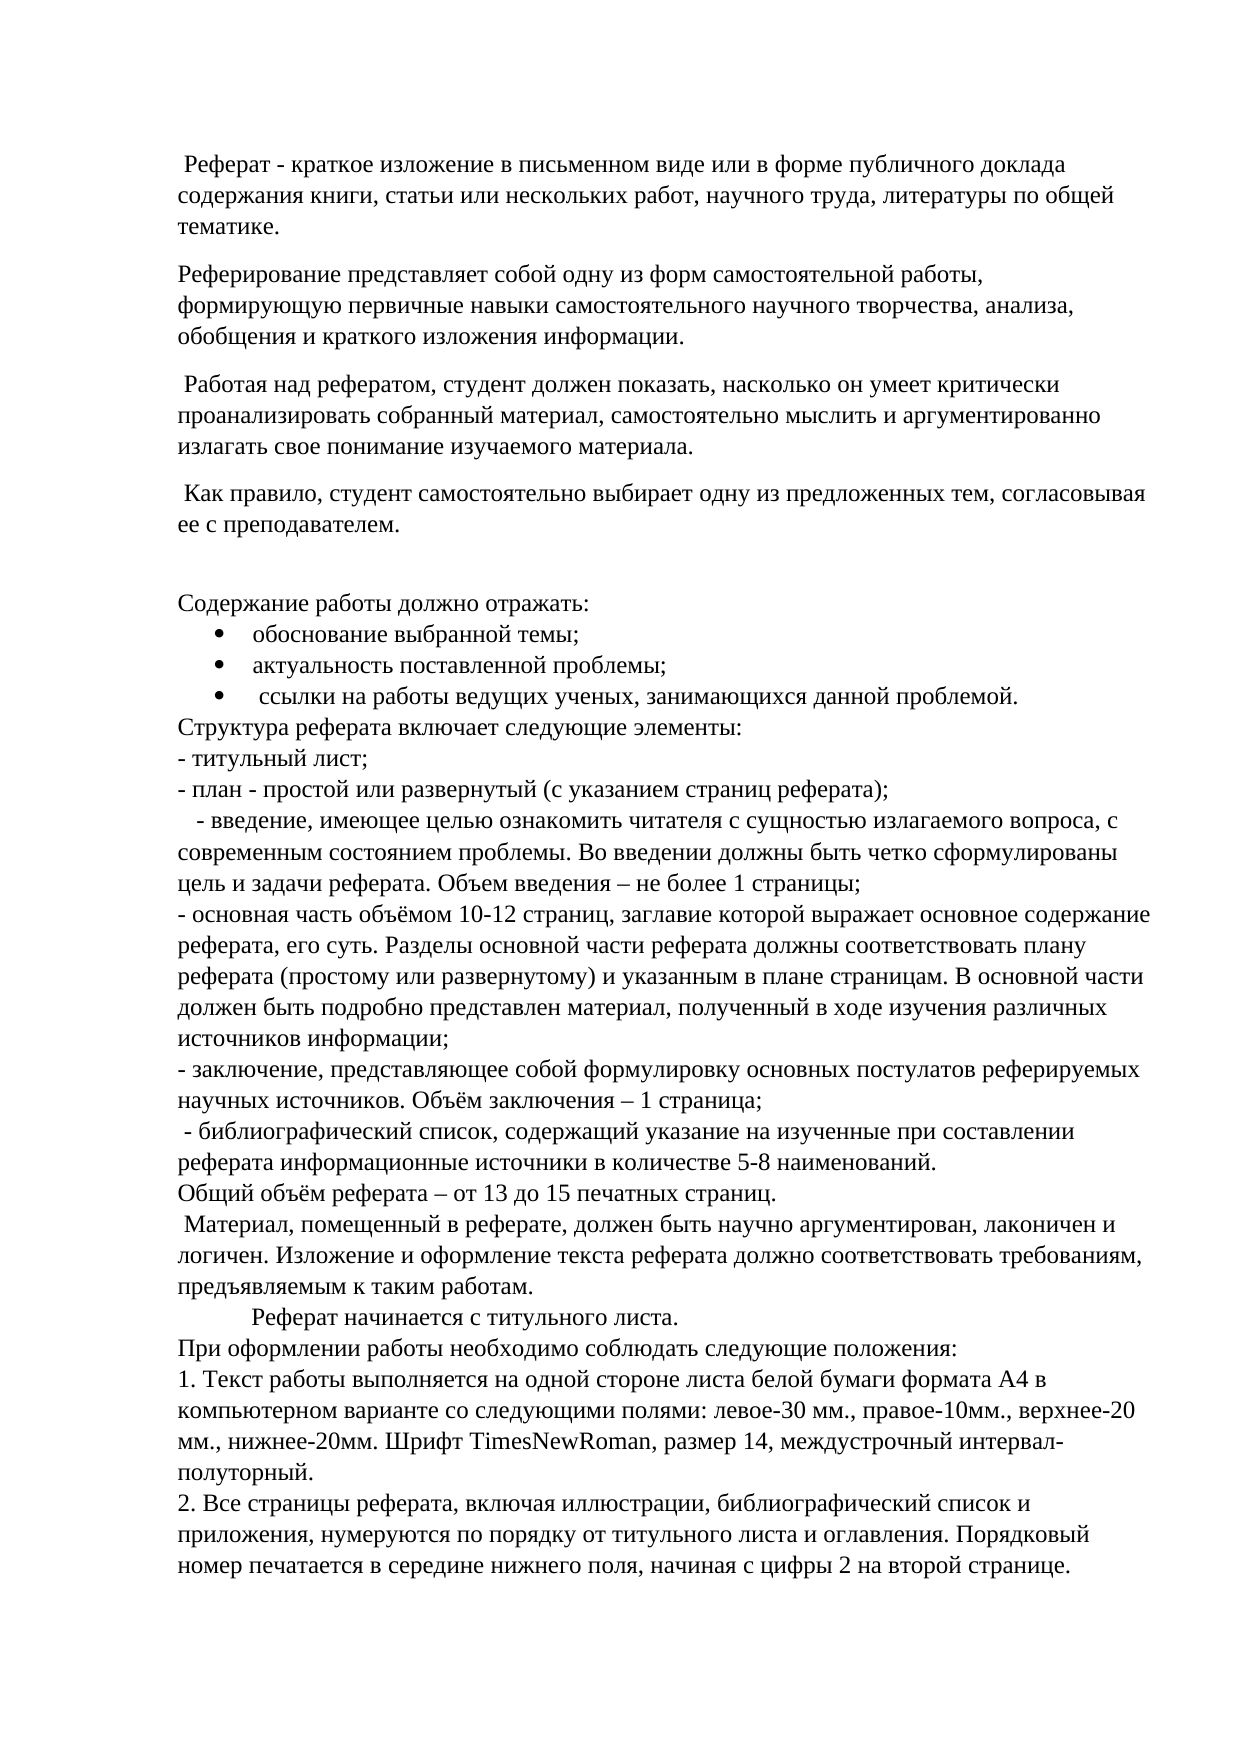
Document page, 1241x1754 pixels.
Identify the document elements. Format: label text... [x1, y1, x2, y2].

text Работая над рефератом, студент должен показать, насколько он умеет критически проанализировать собранный материал, самостоятельно мыслить и аргументированно излагать свое понимание изучаемого материала. [177, 369, 1152, 459]
text При оформлении работы необходимо соблюдать следующие положения: [177, 1333, 1152, 1362]
text Как правило, студент самостоятельно выбирает одну из предложенных тем, согласовывая ее с преподавателем. [177, 478, 1152, 538]
list ссылки на работы ведущих ученых, занимающихся данной проблемой. [215, 681, 1152, 710]
text Содержание работы должно отражать: [177, 588, 1152, 617]
text 1. Текст работы выполняется на одной стороне листа белой бумаги формата А4 в компьютерном варианте со следующими полями: левое-., правое-10мм., верхнее-., нижнее-20мм. Шрифт TimesNewRoman, размер 14, междустрочный интервал-полуторный. [177, 1364, 1152, 1486]
text Общий объём реферата – от 13 до 15 печатных страниц. [177, 1178, 1152, 1207]
text - основная часть объёмом 10-12 страниц, заглавие которой выражает основное содержание реферата, его суть. Разделы основной части реферата должны соответствовать плану реферата (простому или развернутому) и указанным в плане страницам. В основной части должен быть подробно представлен материал, полученный в ходе изучения различных источников информации; [177, 899, 1152, 1052]
text 2. Все страницы реферата, включая иллюстрации, библиографический список и приложения, нумеруются по порядку от титульного листа и оглавления. Порядковый номер печатается в середине нижнего поля, начиная с цифры 2 на второй странице. [177, 1488, 1152, 1579]
list обоснование выбранной темы; [215, 619, 1152, 648]
list актуальность поставленной проблемы; [215, 650, 1152, 679]
text Материал, помещенный в реферате, должен быть научно аргументирован, лаконичен и логичен. Изложение и оформление текста реферата должно соответствовать требованиям, предъявляемым к таким работам. [177, 1209, 1152, 1300]
text Реферирование представляет собой одну из форм самостоятельной работы, формирующую первичные навыки самостоятельного научного творчества, анализа, обобщения и краткого изложения информации. [177, 259, 1152, 350]
text - план - простой или развернутый (с указанием страниц реферата); [177, 774, 1152, 803]
text Реферат - краткое изложение в письменном виде или в форме публичного доклада содержания книги, статьи или нескольких работ, научного труда, литературы по общей тематике. [177, 149, 1152, 240]
text Реферат начинается с титульного листа. [177, 1302, 1152, 1331]
text - титульный лист; [177, 743, 1152, 772]
text - заключение, представляющее собой формулировку основных постулатов реферируемых научных источников. Объём заключения – 1 страница; [177, 1054, 1152, 1114]
text - введение, имеющее целью ознакомить читателя с сущностью излагаемого вопроса, с современным состоянием проблемы. Во введении должны быть четко сформулированы цель и задачи реферата. Объем введения – не более 1 страницы; [177, 806, 1152, 896]
text Структура реферата включает следующие элементы: [177, 712, 1152, 741]
text - библиографический список, содержащий указание на изученные при составлении реферата информационные источники в количестве 5-8 наименований. [177, 1116, 1152, 1176]
